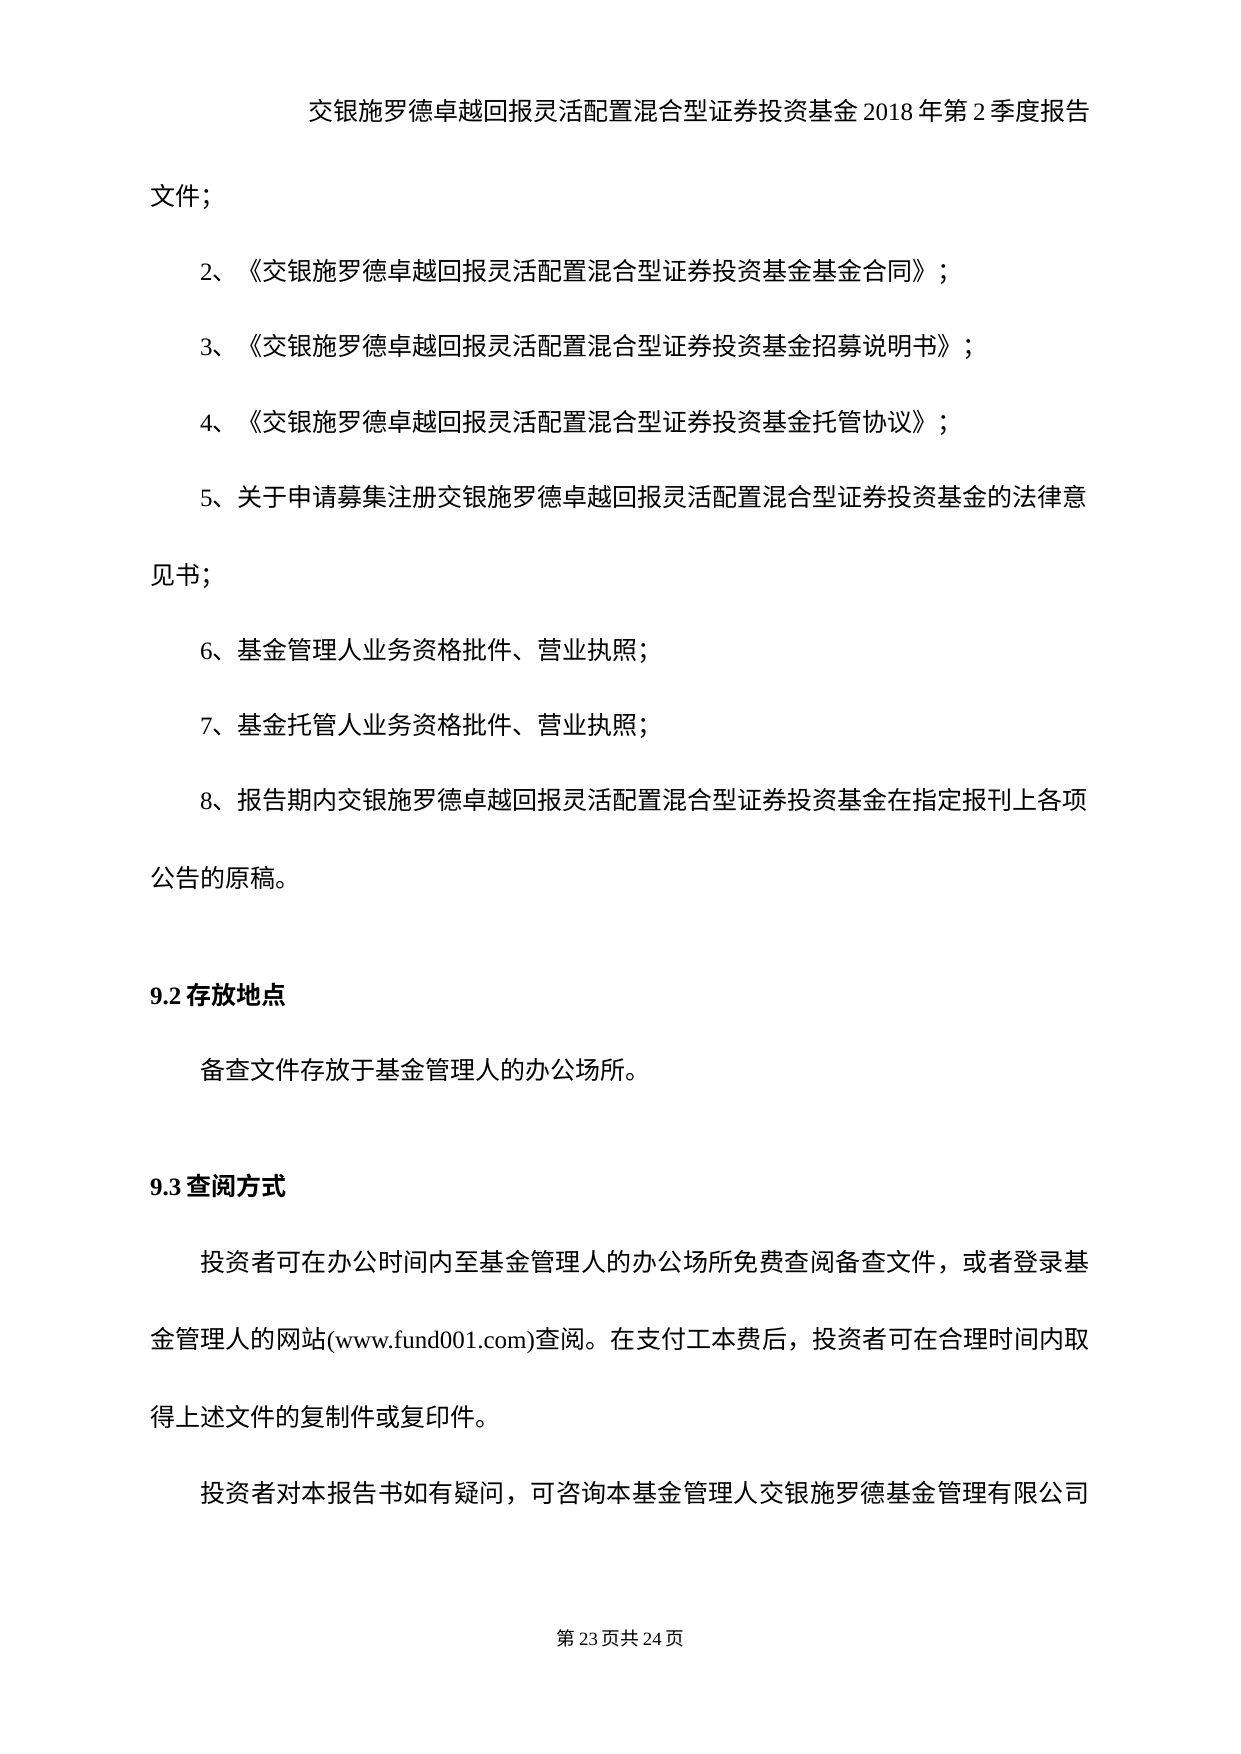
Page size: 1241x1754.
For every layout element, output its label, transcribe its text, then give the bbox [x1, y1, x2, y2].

text 9.3查阅方式 [150, 1152, 1090, 1217]
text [150, 1459, 1090, 1524]
text 8、报告期内交银施罗德卓越回报灵活配置混合型证券投资基金在指定报刊上各项公告的原稿。 [150, 766, 1090, 909]
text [150, 162, 1090, 227]
text 7、基金托管人业务资格批件、营业执照； [150, 691, 1090, 756]
text 6、基金管理人业务资格批件、营业执照； [150, 616, 1090, 681]
text 备查文件存放于基金管理人的办公场所。 [150, 1036, 1090, 1101]
text 3、《交银施罗德卓越回报灵活配置混合型证券投资基金招募说明书》； [150, 312, 1090, 377]
text 2、《交银施罗德卓越回报灵活配置混合型证券投资基金基金合同》； [150, 237, 1090, 302]
text 投资者可在办公时间内至基金管理人的办公场所免费查阅备查文件，或者登录基金管理人的网站(www.fund001.com)查阅。在支付工本费后，投资者可在合理时间内取得上述文件的复制件或复印件。 [150, 1228, 1090, 1448]
text 9.2存放地点 [150, 961, 1090, 1026]
text 5、关于申请募集注册交银施罗德卓越回报灵活配置混合型证券投资基金的法律意见书； [150, 463, 1090, 606]
text 4、《交银施罗德卓越回报灵活配置混合型证券投资基金托管协议》； [150, 388, 1090, 453]
